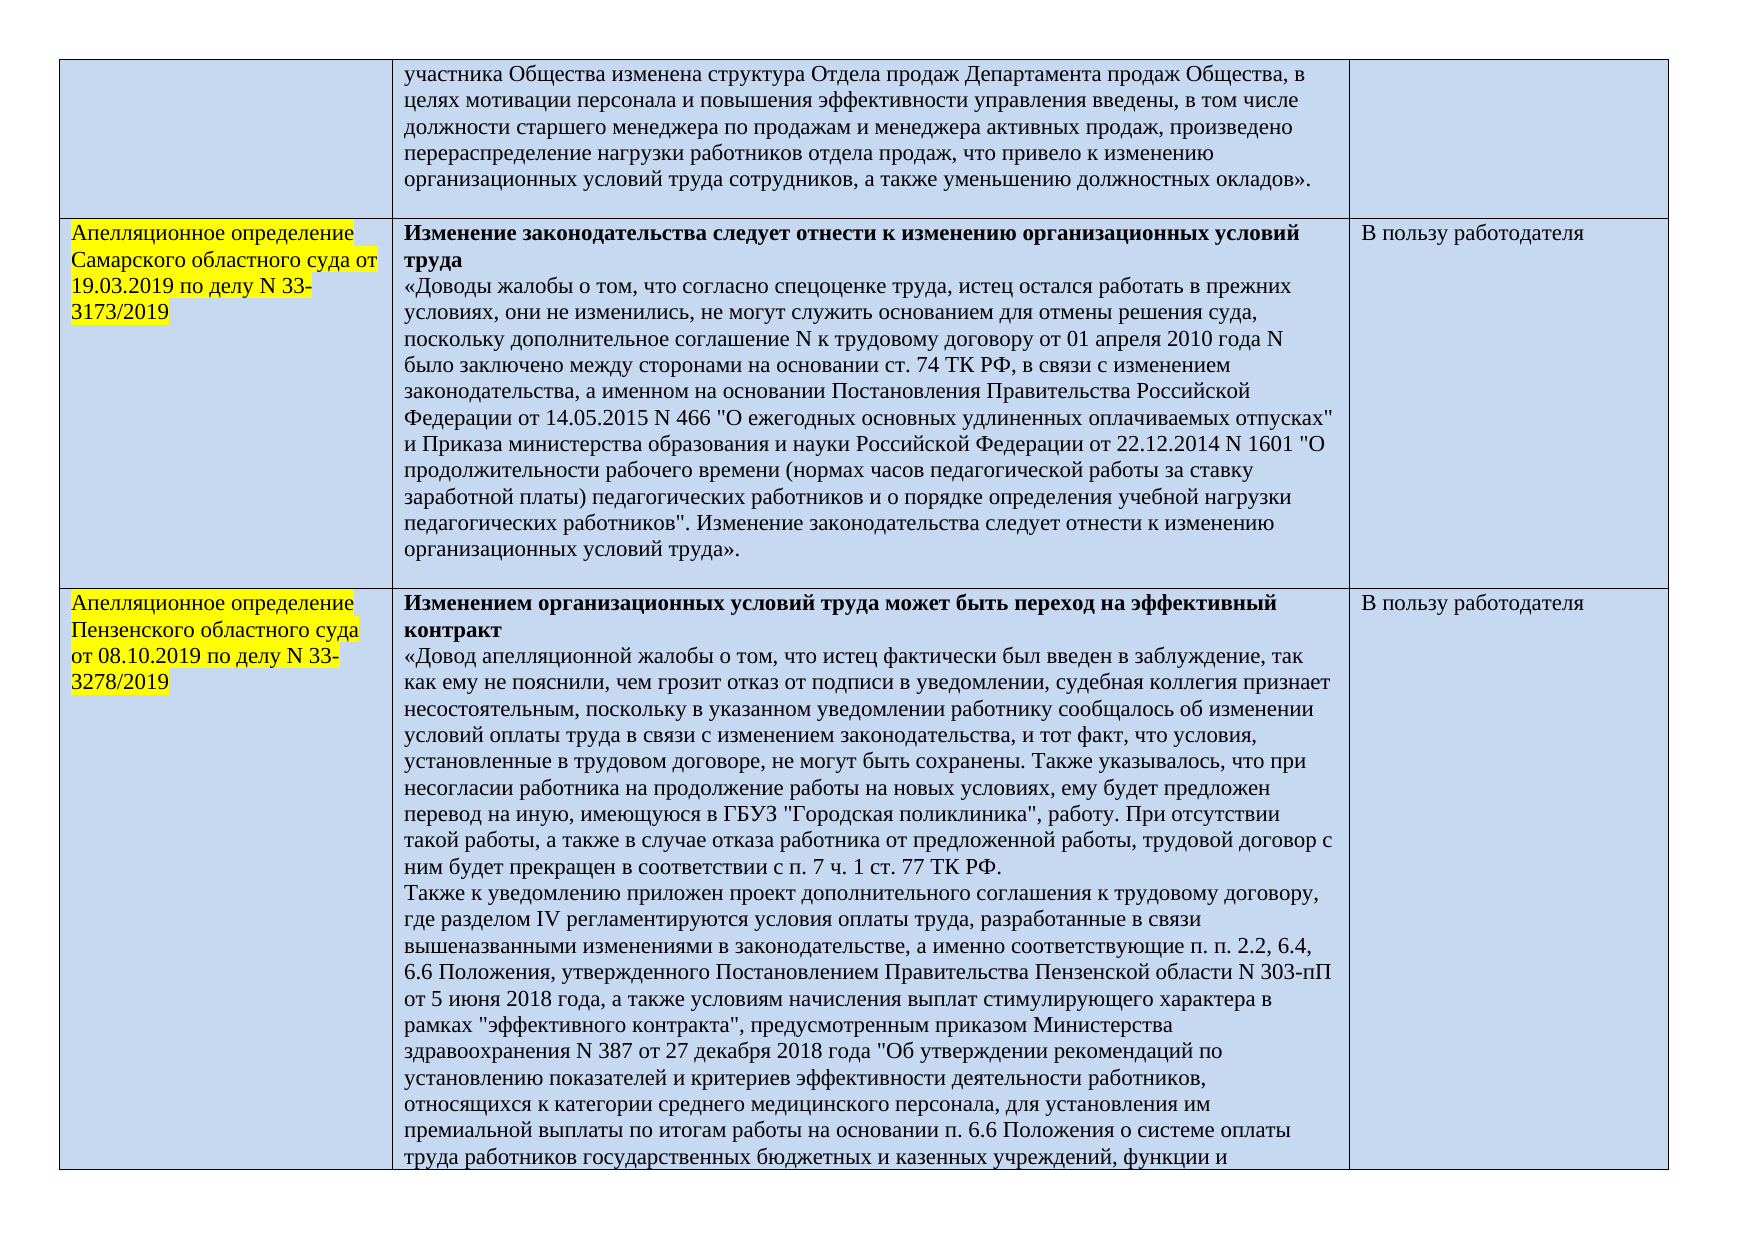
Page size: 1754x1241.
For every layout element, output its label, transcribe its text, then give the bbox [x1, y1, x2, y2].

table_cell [1350, 589, 1668, 1169]
table_cell Изменение законодательства следует отнести к изменению организационных условий труда «Доводы жалобы о том, что согласно спецоценке труда, истец остался работать в прежних условиях, они не изменились, не могут служить основанием для отмены решения суда, поскольку дополнительное соглашение N к трудовому договору от 01 апреля 2010 года N было заключено между сторонами на основании ст. 74 ТК РФ, в связи с изменением законодательства, а именном на основании Постановления Правительства Российской Федерации от 14.05.2015 N 466 "О ежегодных основных удлиненных оплачиваемых отпусках" и Приказа министерства образования и науки Российской Федерации от 22.12.2014 N 1601 "О продолжительности рабочего времени (нормах часов педагогической работы за ставку заработной платы) педагогических работников и о порядке определения учебной нагрузки педагогических работников". Изменение законодательства следует отнести к изменению организационных условий труда». [393, 219, 1349, 588]
table_cell В пользу работодателя [1350, 219, 1668, 588]
table_cell Апелляционное определение Самарского областного суда от 19.03.2019 по делу N 33-3173/2019 [60, 219, 392, 588]
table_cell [1350, 60, 1668, 218]
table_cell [393, 589, 1349, 1169]
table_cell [60, 589, 392, 1169]
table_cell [393, 60, 1349, 218]
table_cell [60, 60, 392, 218]
